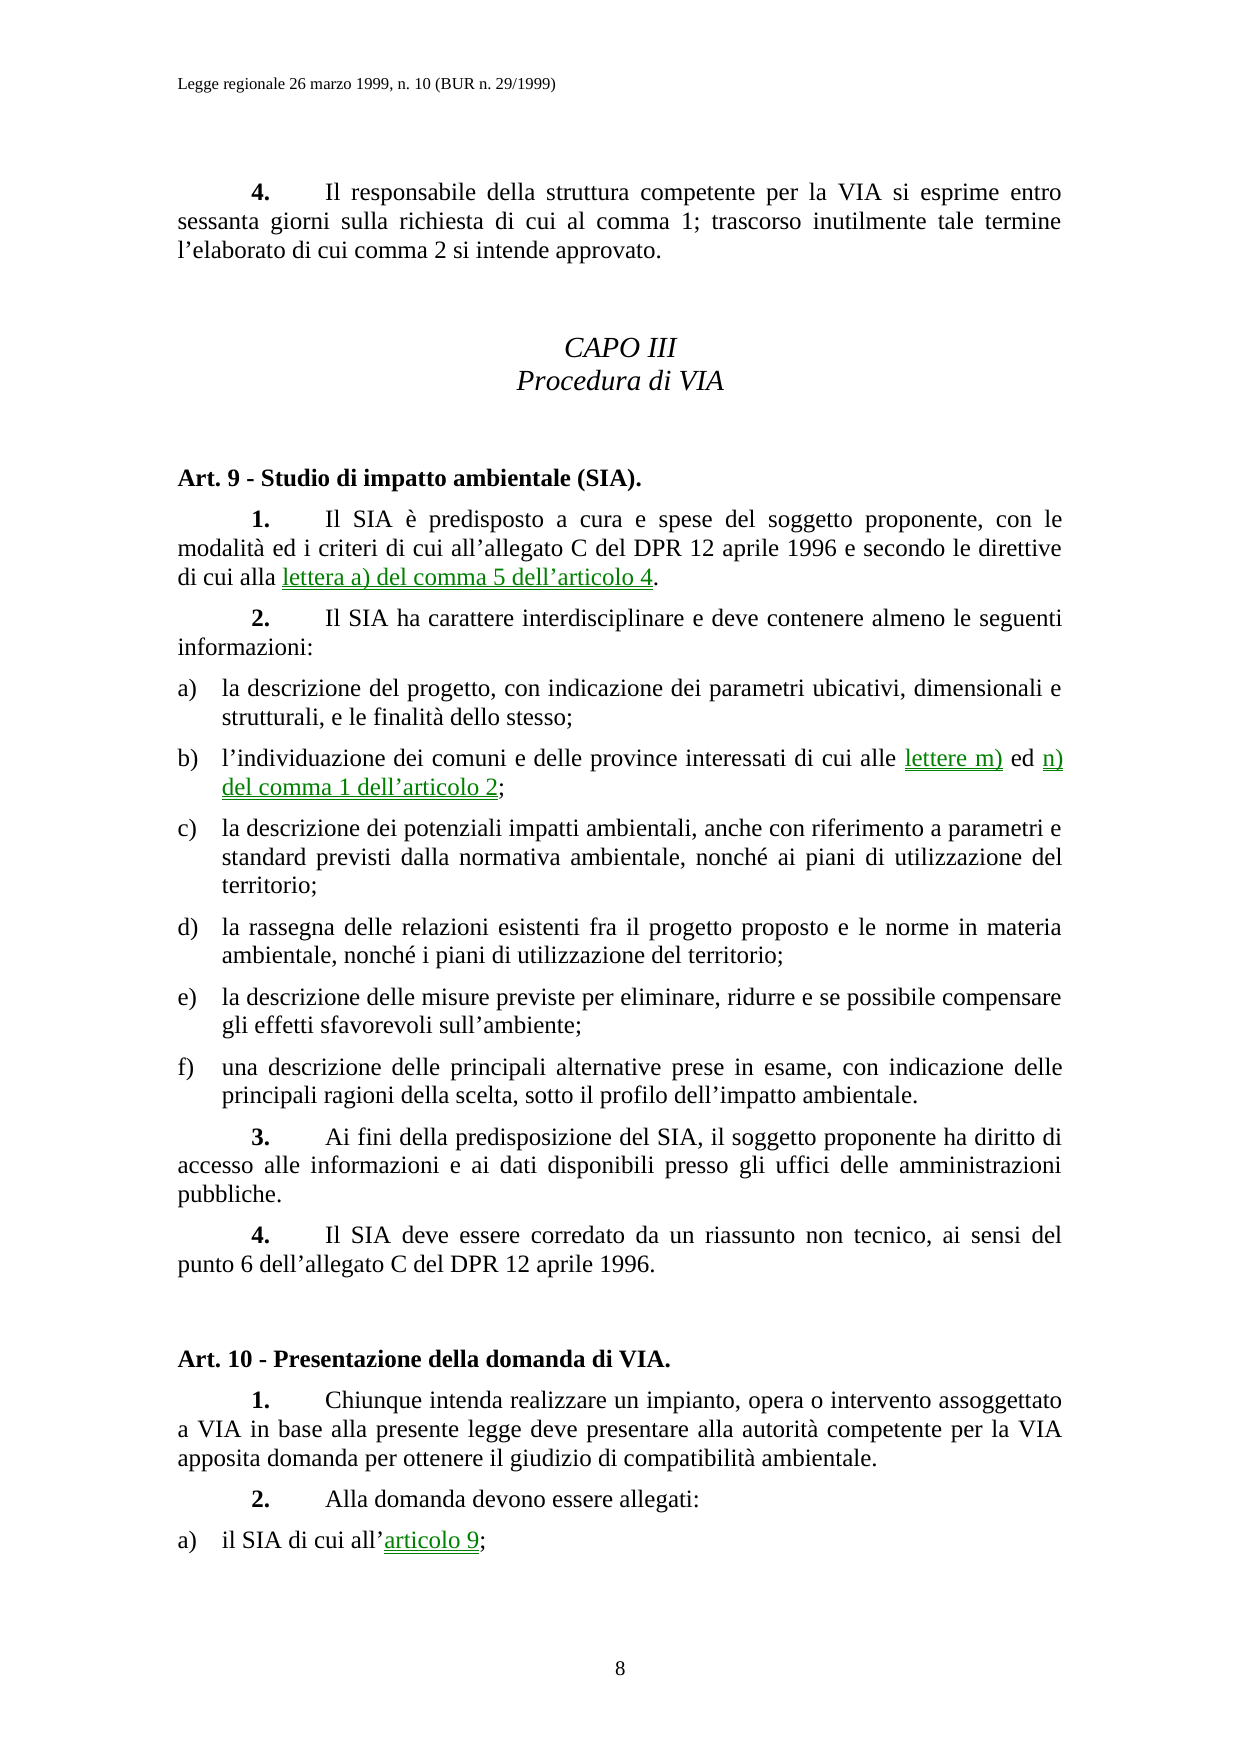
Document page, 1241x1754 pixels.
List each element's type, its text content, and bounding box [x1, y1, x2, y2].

text CAPO III Procedura di VIA [177, 330, 1063, 397]
text 1. Il SIA è predisposto a cura e spese del soggetto proponente, con le modalità ed i criteri di cui all’allegato C del DPR 12 aprile 1996 e secondo le direttive di cui alla 99lr0010.html#art4_5_alettera a) del comma 5 dell’articolo 4. [177, 504, 1063, 591]
text c) la descrizione dei potenziali impatti ambientali, anche con riferimento a parametri e standard previsti dalla normativa ambientale, nonché ai piani di utilizzazione del territorio; [177, 813, 1063, 899]
subtitle Art. 10 - Presentazione della domanda di VIA. [177, 1344, 1063, 1373]
text a) il SIA di cui all’99lr0010.html#art9articolo 9; [177, 1526, 1063, 1554]
text 2. Il SIA ha carattere interdisciplinare e deve contenere almeno le seguenti informazioni: [177, 603, 1063, 661]
text 2. Alla domanda devono essere allegati: [177, 1484, 1063, 1513]
text e) la descrizione delle misure previste per eliminare, ridurre e se possibile compensare gli effetti sfavorevoli sull’ambiente; [177, 982, 1063, 1039]
text a) la descrizione del progetto, con indicazione dei parametri ubicativi, dimensionali e strutturali, e le finalità dello stesso; [177, 673, 1063, 731]
text b) l’individuazione dei comuni e delle province interessati di cui alle 99lr0010.html#art2_1_mlettere m) ed 99lr0010.html#art2_1_nn) del comma 1 dell’articolo 2; [177, 743, 1063, 801]
text 4. Il responsabile della struttura competente per la VIA si esprime entro sessanta giorni sulla richiesta di cui al comma 1; trascorso inutilmente tale termine l’elaborato di cui comma 2 si intende approvato. [177, 177, 1063, 263]
text 1. Chiunque intenda realizzare un impianto, opera o intervento assoggettato a VIA in base alla presente legge deve presentare alla autorità competente per la VIA apposita domanda per ottenere il giudizio di compatibilità ambientale. [177, 1386, 1063, 1472]
text d) la rassegna delle relazioni esistenti fra il progetto proposto e le norme in materia ambientale, nonché i piani di utilizzazione del territorio; [177, 912, 1063, 969]
text 3. Ai fini della predisposizione del SIA, il soggetto proponente ha diritto di accesso alle informazioni e ai dati disponibili presso gli uffici delle amministrazioni pubbliche. [177, 1122, 1063, 1208]
text f) una descrizione delle principali alternative prese in esame, con indicazione delle principali ragioni della scelta, sotto il profilo dell’impatto ambientale. [177, 1052, 1063, 1109]
subtitle Art. 9 - Studio di impatto ambientale (SIA). [177, 463, 1063, 492]
text 4. Il SIA deve essere corredato da un riassunto non tecnico, ai sensi del punto 6 dell’allegato C del DPR 12 aprile 1996. [177, 1221, 1063, 1278]
